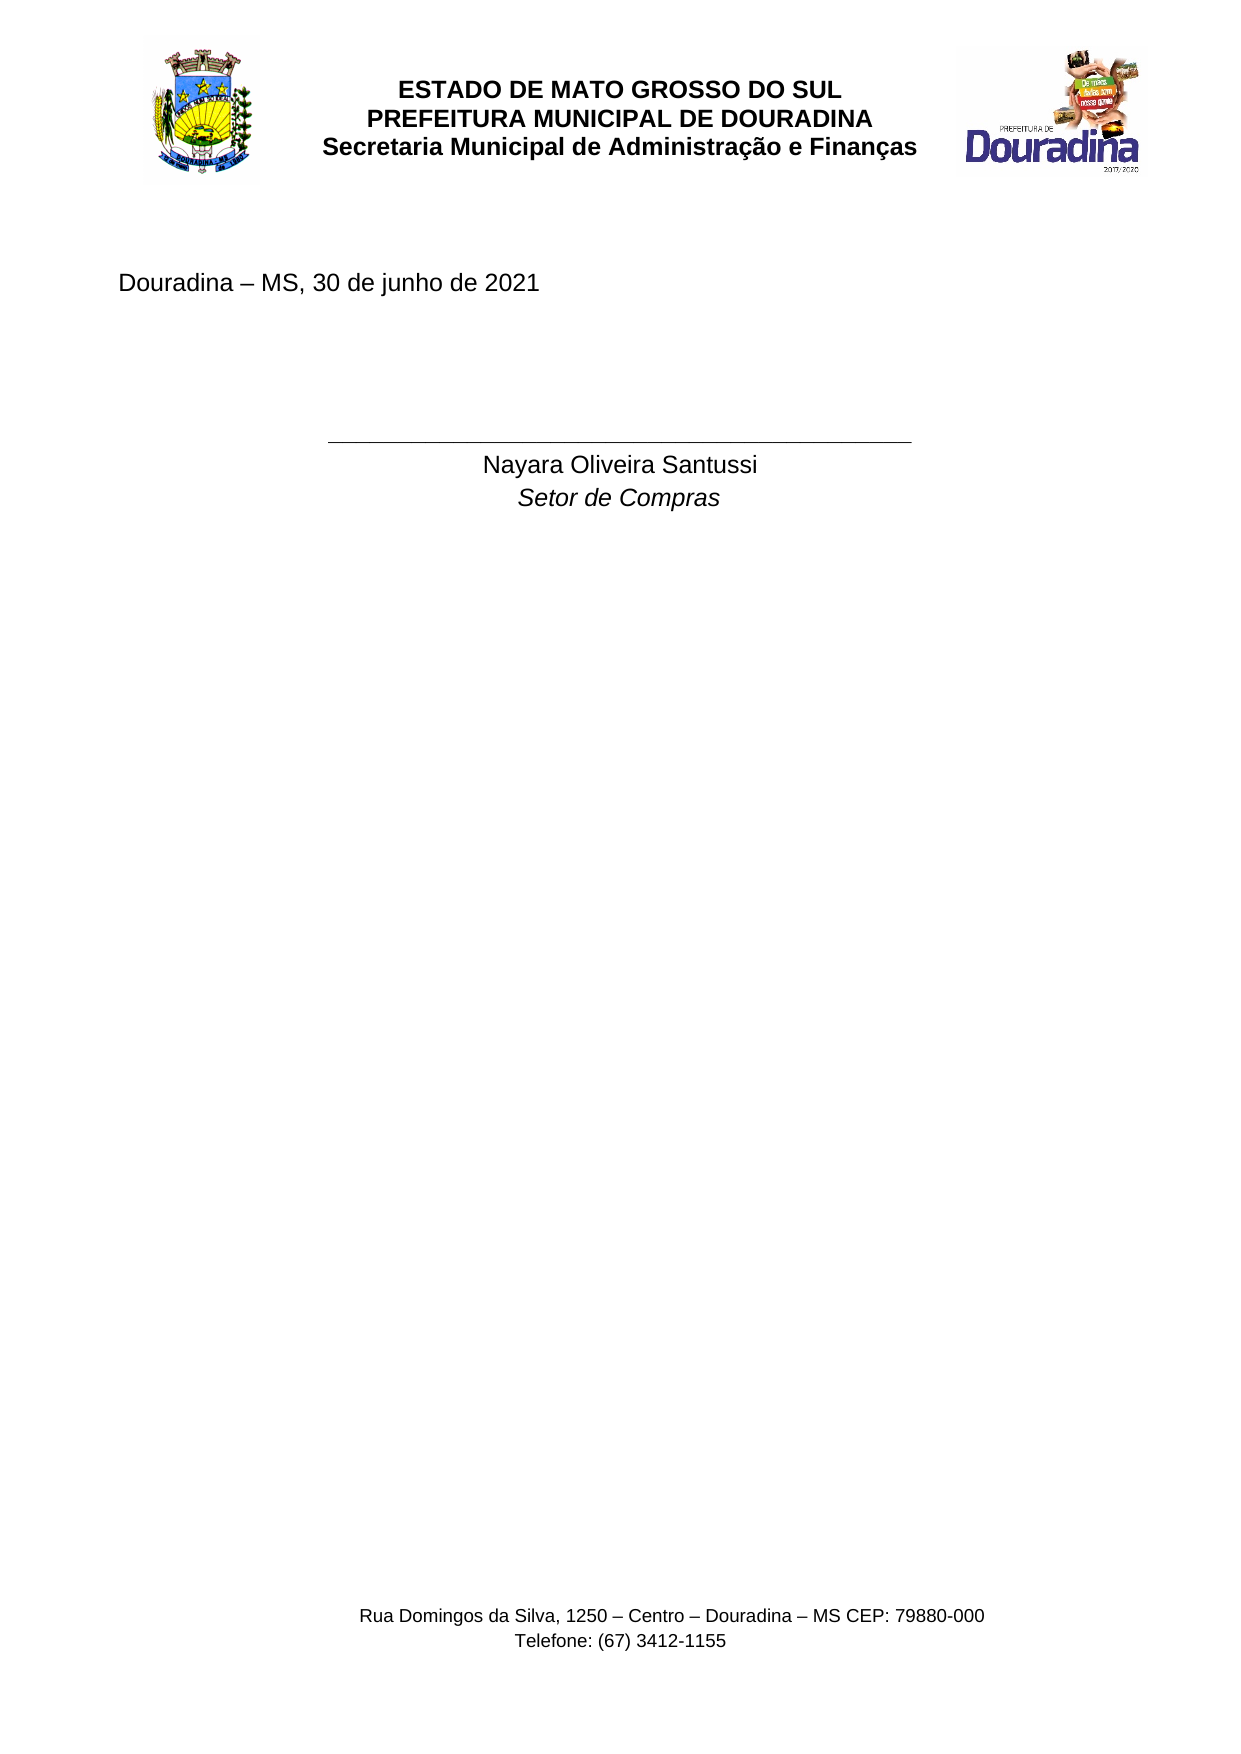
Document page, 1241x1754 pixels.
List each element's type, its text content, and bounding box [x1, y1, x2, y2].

picture [143, 35, 260, 185]
text Douradina – MS, 30 de junho de 2021 [118, 268, 1122, 297]
text Nayara Oliveira Santussi [118, 450, 1122, 479]
text Setor de Compras [118, 483, 1122, 512]
text __________________________________________ [118, 417, 1122, 446]
picture [955, 46, 1149, 177]
